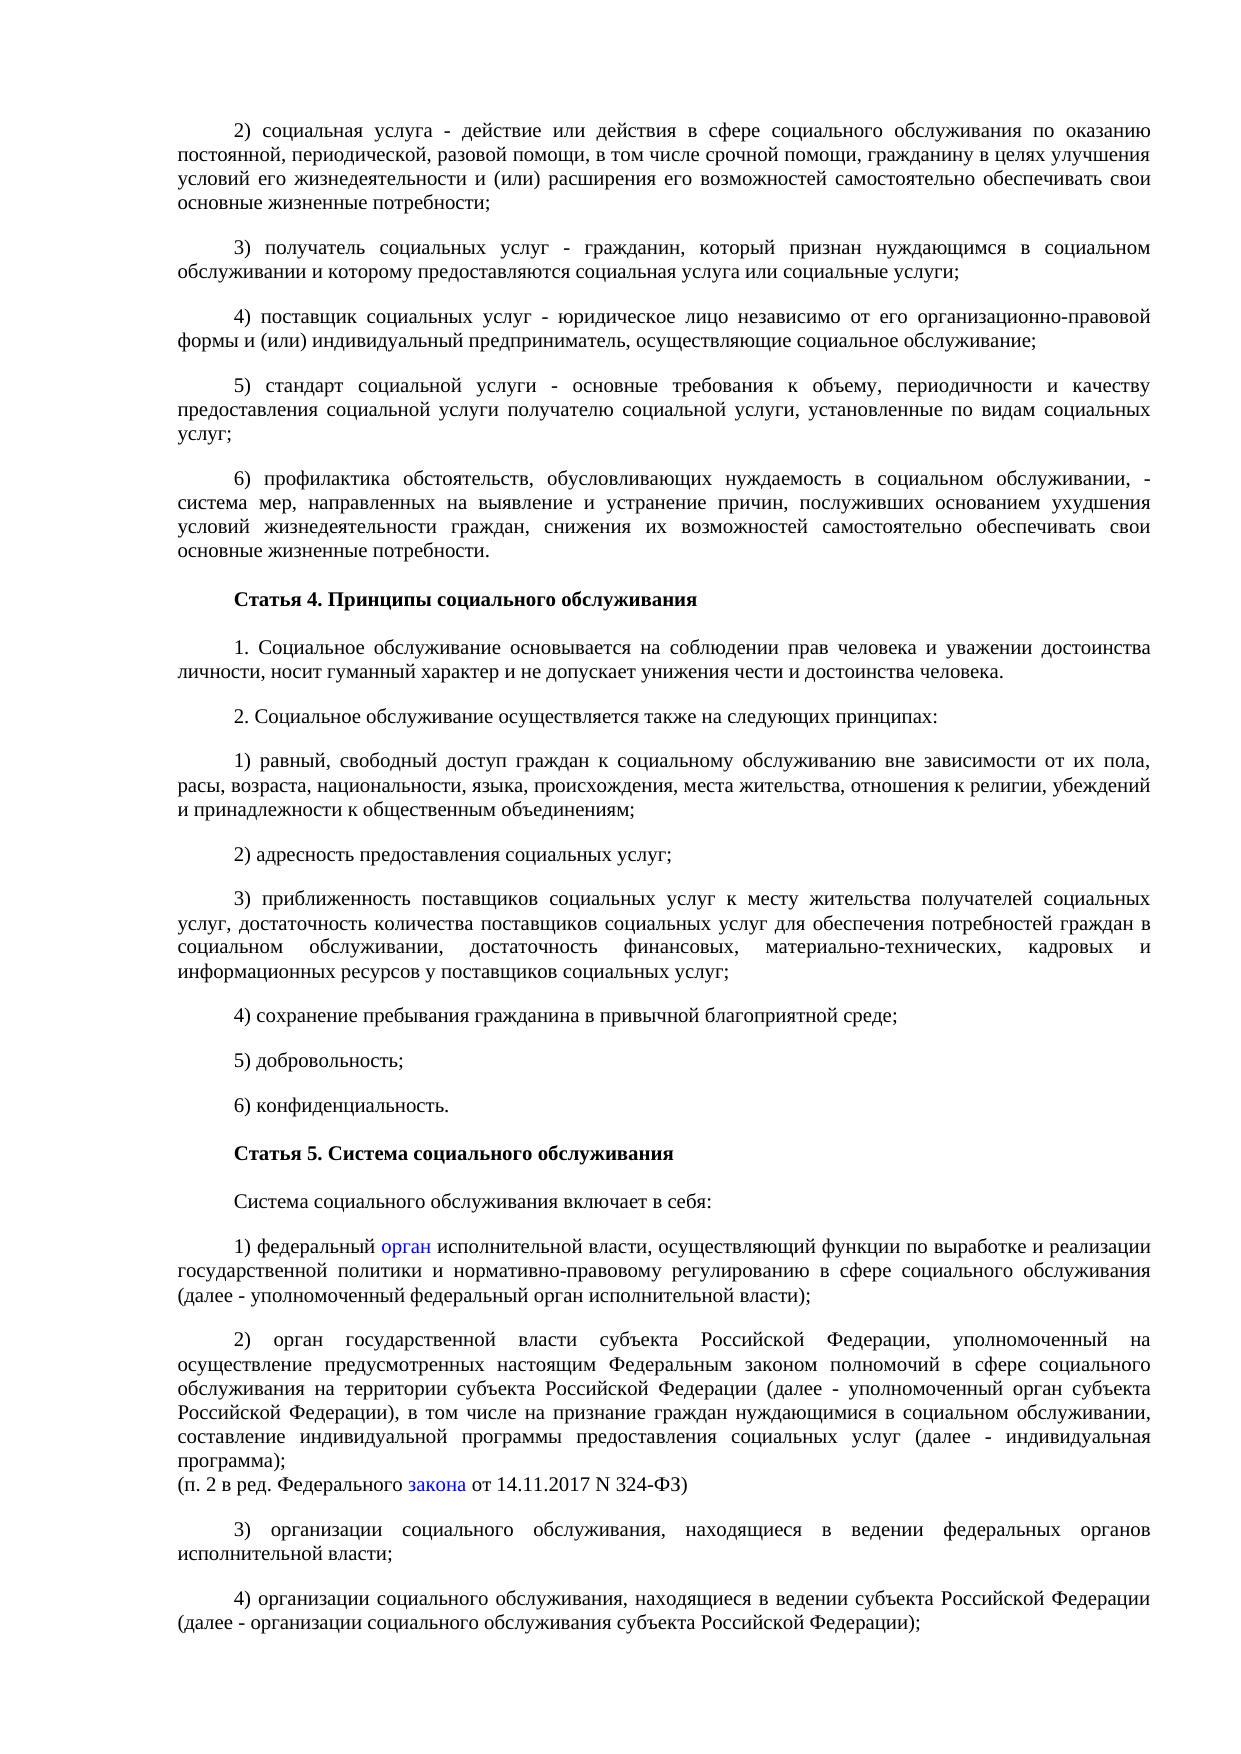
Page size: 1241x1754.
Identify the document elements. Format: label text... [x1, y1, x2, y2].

text 1. Социальное обслуживание основывается на соблюдении прав человека и уважении достоинства личности, носит гуманный характер и не допускает унижения чести и достоинства человека. [177, 634, 1152, 683]
text 4) поставщик социальных услуг - юридическое лицо независимо от его организационно-правовой формы и (или) индивидуальный предприниматель, осуществляющие социальное обслуживание; [177, 304, 1152, 352]
text 3) получатель социальных услуг - гражданин, который признан нуждающимся в социальном обслуживании и которому предоставляются социальная услуга или социальные услуги; [177, 235, 1152, 283]
text 3) приближенность поставщиков социальных услуг к месту жительства получателей социальных услуг, достаточность количества поставщиков социальных услуг для обеспечения потребностей граждан в социальном обслуживании, достаточность финансовых, материально-технических, кадровых и информационных ресурсов у поставщиков социальных услуг; [177, 886, 1152, 983]
text 3) организации социального обслуживания, находящиеся в ведении федеральных органов исполнительной власти; [177, 1517, 1152, 1565]
text (п. 2 в ред. Федерального закона от 14.11.2017 N 324-ФЗ) [177, 1472, 1152, 1496]
text 6) конфиденциальность. [177, 1093, 1152, 1117]
text 2) адресность предоставления социальных услуг; [177, 841, 1152, 866]
text 4) организации социального обслуживания, находящиеся в ведении субъекта Российской Федерации (далее - организации социального обслуживания субъекта Российской Федерации); [177, 1586, 1152, 1634]
text 2) орган государственной власти субъекта Российской Федерации, уполномоченный на осуществление предусмотренных настоящим Федеральным законом полномочий в сфере социального обслуживания на территории субъекта Российской Федерации (далее - уполномоченный орган субъекта Российской Федерации), в том числе на признание граждан нуждающимися в социальном обслуживании, составление индивидуальной программы предоставления социальных услуг (далее - индивидуальная программа); [177, 1327, 1152, 1472]
title Статья 5. Система социального обслуживания [177, 1141, 1152, 1165]
text 5) стандарт социальной услуги - основные требования к объему, периодичности и качеству предоставления социальной услуги получателю социальной услуги, установленные по видам социальных услуг; [177, 373, 1152, 445]
title Статья 4. Принципы социального обслуживания [177, 586, 1152, 611]
text 2) социальная услуга - действие или действия в сфере социального обслуживания по оказанию постоянной, периодической, разовой помощи, в том числе срочной помощи, гражданину в целях улучшения условий его жизнедеятельности и (или) расширения его возможностей самостоятельно обеспечивать свои основные жизненные потребности; [177, 118, 1152, 214]
text 2. Социальное обслуживание осуществляется также на следующих принципах: [177, 703, 1152, 728]
text 5) добровольность; [177, 1048, 1152, 1072]
text 1) федеральный орган исполнительной власти, осуществляющий функции по выработке и реализации государственной политики и нормативно-правовому регулированию в сфере социального обслуживания (далее - уполномоченный федеральный орган исполнительной власти); [177, 1234, 1152, 1307]
text 1) равный, свободный доступ граждан к социальному обслуживанию вне зависимости от их пола, расы, возраста, национальности, языка, происхождения, места жительства, отношения к религии, убеждений и принадлежности к общественным объединениям; [177, 748, 1152, 821]
text 4) сохранение пребывания гражданина в привычной благоприятной среде; [177, 1003, 1152, 1027]
text Система социального обслуживания включает в себя: [177, 1189, 1152, 1213]
text 6) профилактика обстоятельств, обусловливающих нуждаемость в социальном обслуживании, - система мер, направленных на выявление и устранение причин, послуживших основанием ухудшения условий жизнедеятельности граждан, снижения их возможностей самостоятельно обеспечивать свои основные жизненные потребности. [177, 466, 1152, 562]
